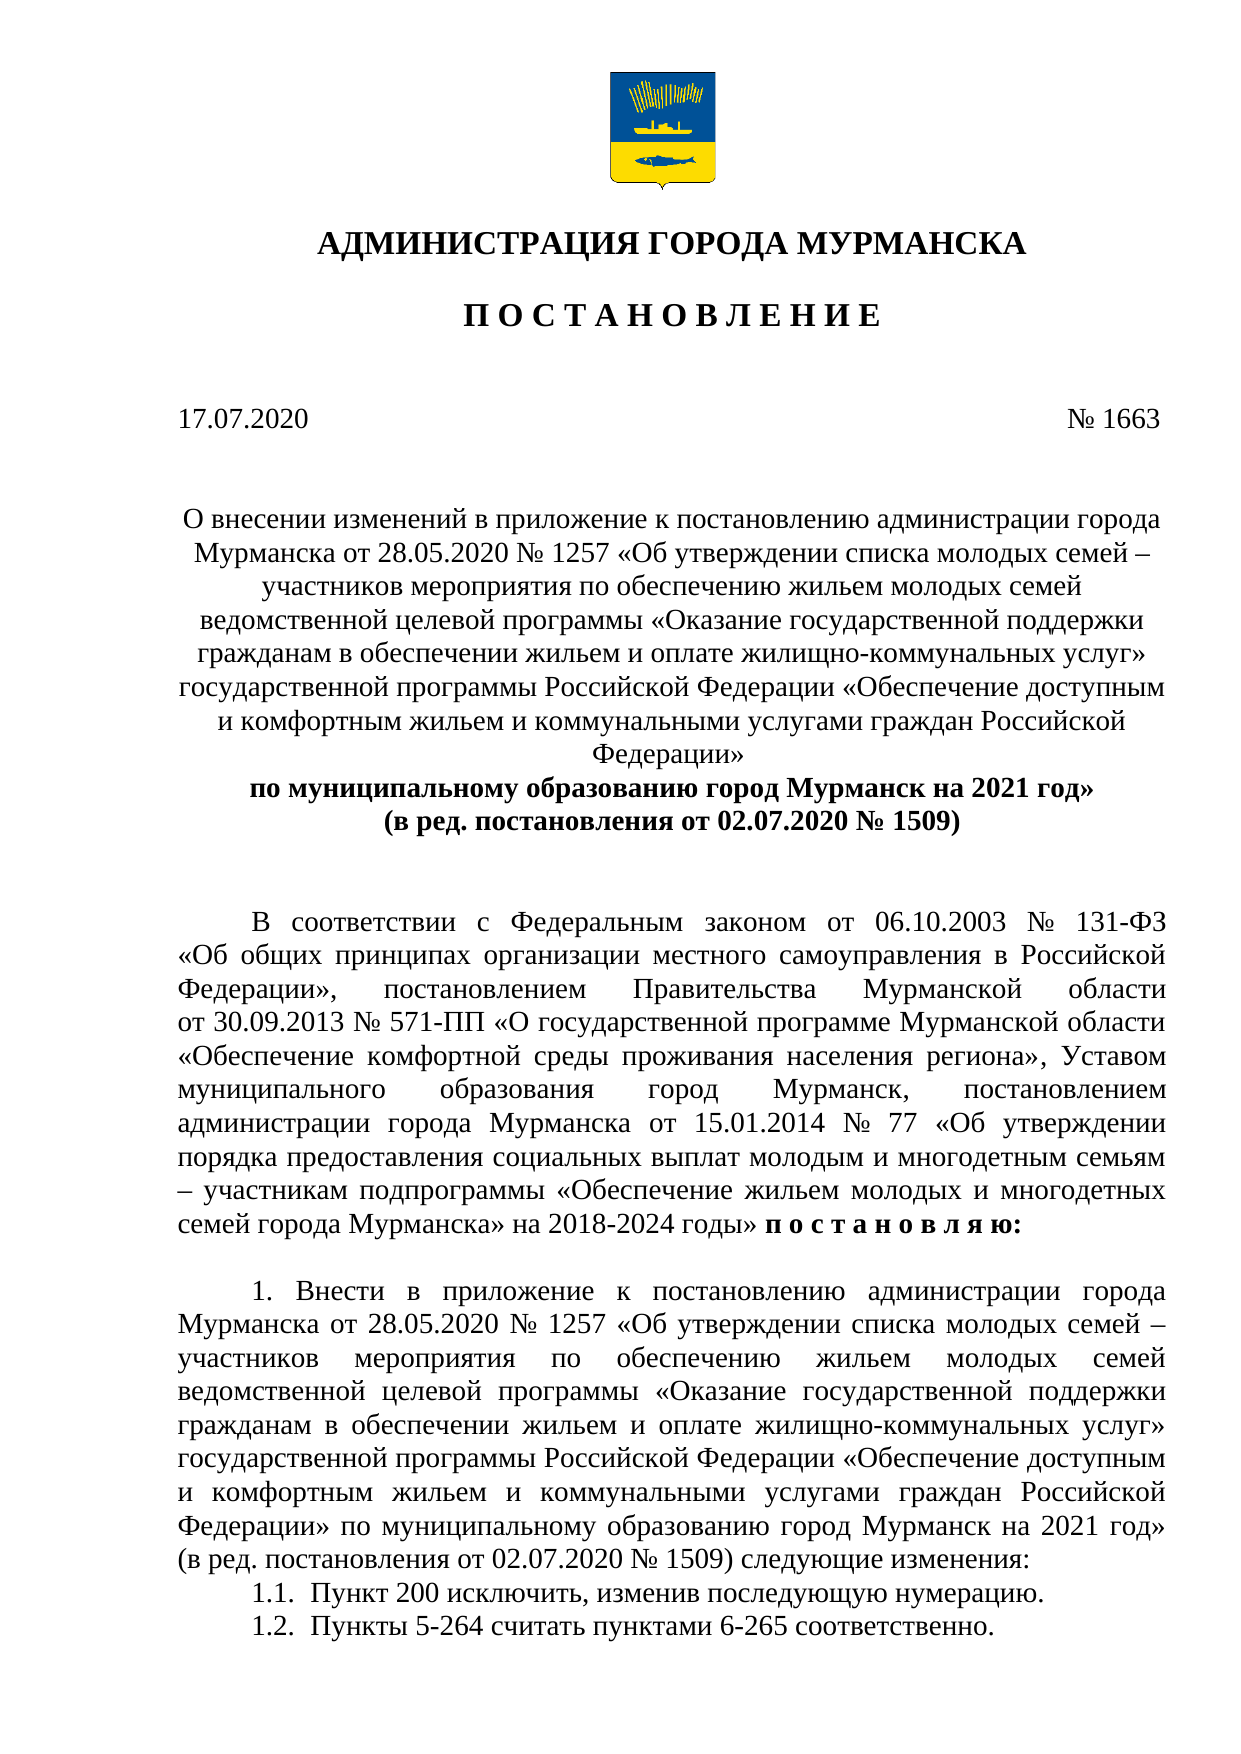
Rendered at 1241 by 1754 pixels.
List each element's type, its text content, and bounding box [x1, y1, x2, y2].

picture [610, 72, 716, 190]
text П О С Т А Н О В Л Е Н И Е [177, 295, 1167, 334]
list Пункт 200 исключить, изменив последующую нумерацию. [177, 1575, 1167, 1608]
text 17.07.2020 № 1663 [177, 401, 1167, 434]
list Внести в приложение к постановлению администрации города Мурманска от 28.05.2020 № 1257 «Об утверждении списка молодых семей – участников мероприятия по обеспечению жильем молодых семей ведомственной целевой программы «Оказание государственной поддержки гражданам в обеспечении жильем и оплате жилищно-коммунальных услуг» государственной программы Российской Федерации «Обеспечение доступным и комфортным жильем и коммунальными услугами граждан Российской Федерации» по муниципальному образованию город Мурманск на 2021 год» (в ред. постановления от 02.07.2020 № 1509) следующие изменения: [177, 1273, 1167, 1575]
text АДМИНИСТРАЦИЯ ГОРОДА МУРМАНСКА [177, 223, 1167, 262]
text В соответствии с Федеральным законом от 06.10.2003 № 131-ФЗ «Об общих принципах организации местного самоуправления в Российской Федерации», постановлением Правительства Мурманской области от 30.09.2013 № 571-ПП «О государственной программе Мурманской области «Обеспечение комфортной среды проживания населения региона», Уставом муниципального образования город Мурманск, постановлением администрации города Мурманска от 15.01.2014 № 77 «Об утверждении порядка предоставления социальных выплат молодым и многодетным семьям – участникам подпрограммы «Обеспечение жильем молодых и многодетных семей города Мурманска» на 2018-2024 годы» п о с т а н о в л я ю: [177, 904, 1167, 1239]
list Пункты 5-264 считать пунктами 6-265 соответственно. [251, 1608, 1167, 1642]
